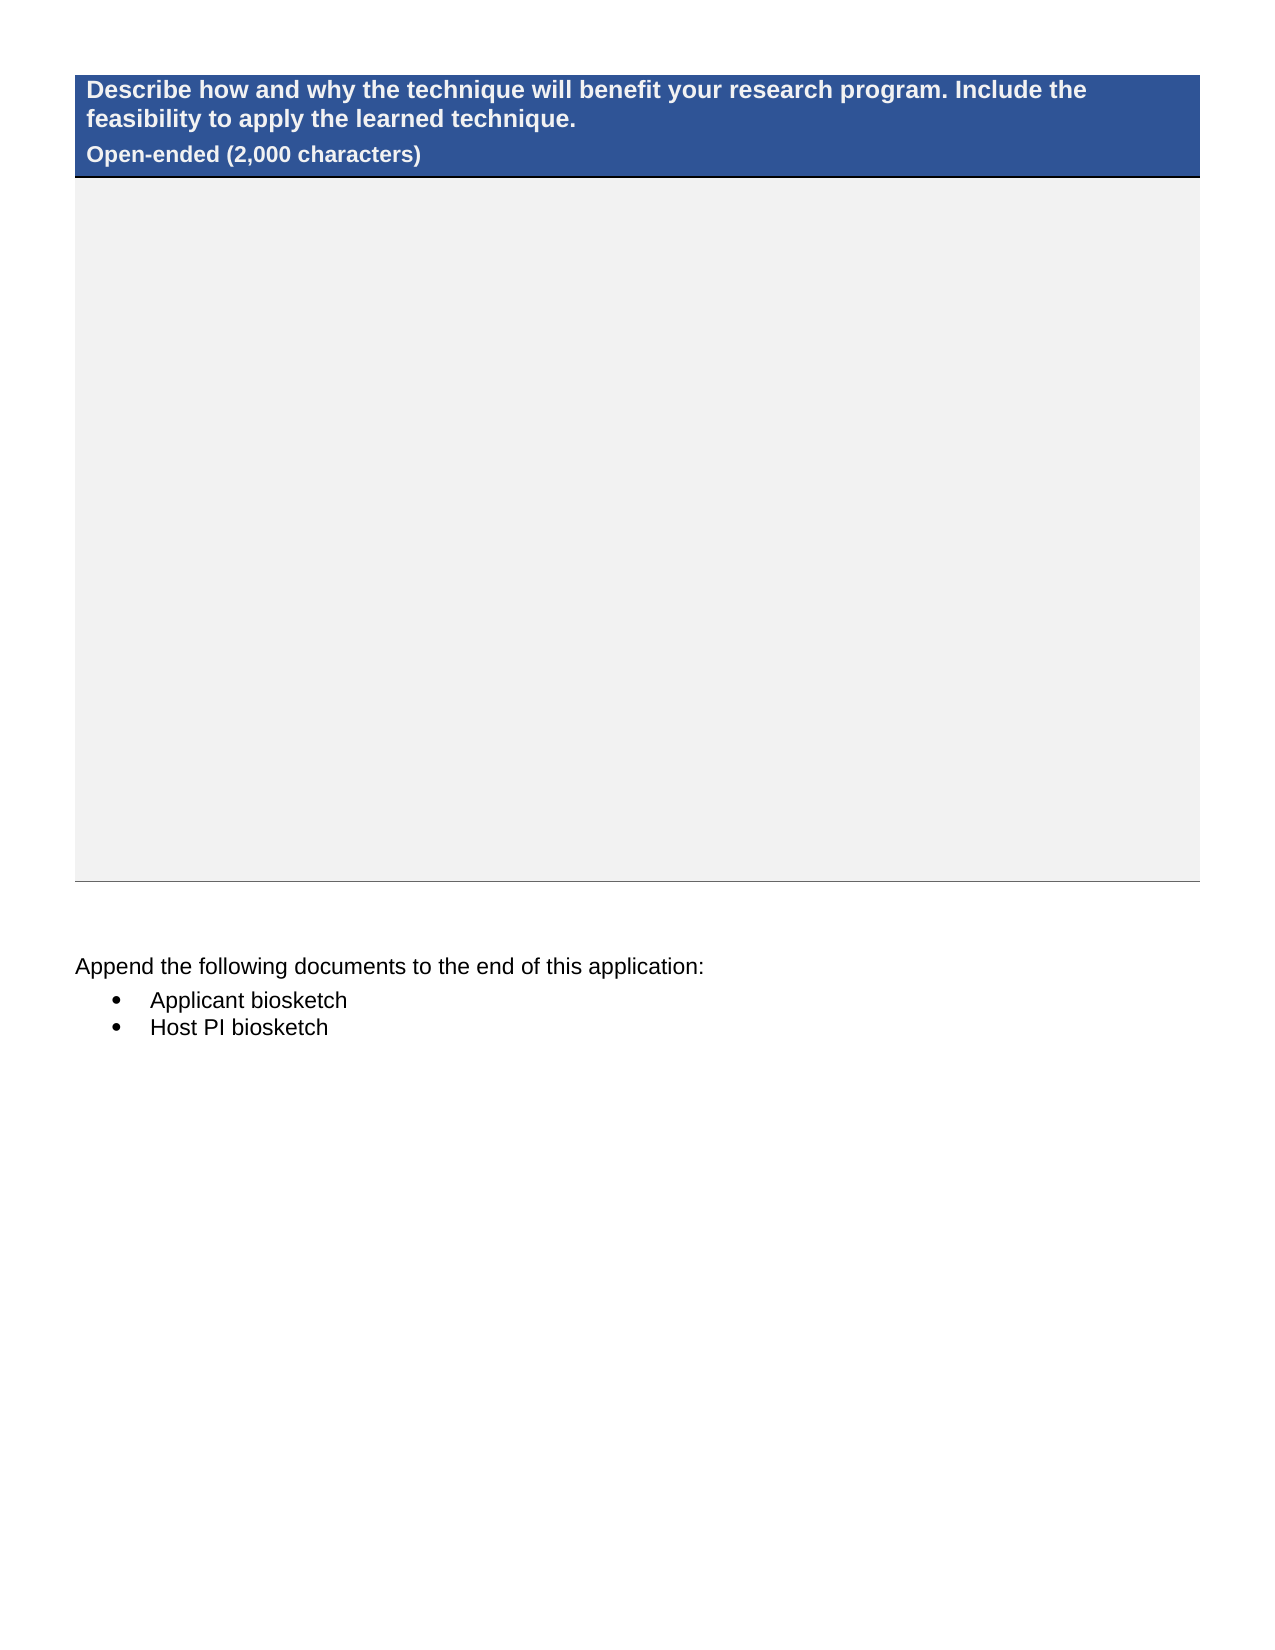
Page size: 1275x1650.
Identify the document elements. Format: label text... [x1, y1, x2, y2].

list Host PI biosketch [112, 1014, 1200, 1040]
list Applicant biosketch [112, 987, 1200, 1014]
table_header Describe how and why the technique will benefit your research program. Include the feasibility to apply the learned technique. Open-ended (2,000 characters) [75, 75, 1200, 176]
text Append the following documents to the end of this application: [75, 953, 1200, 979]
table_cell [75, 178, 1200, 881]
